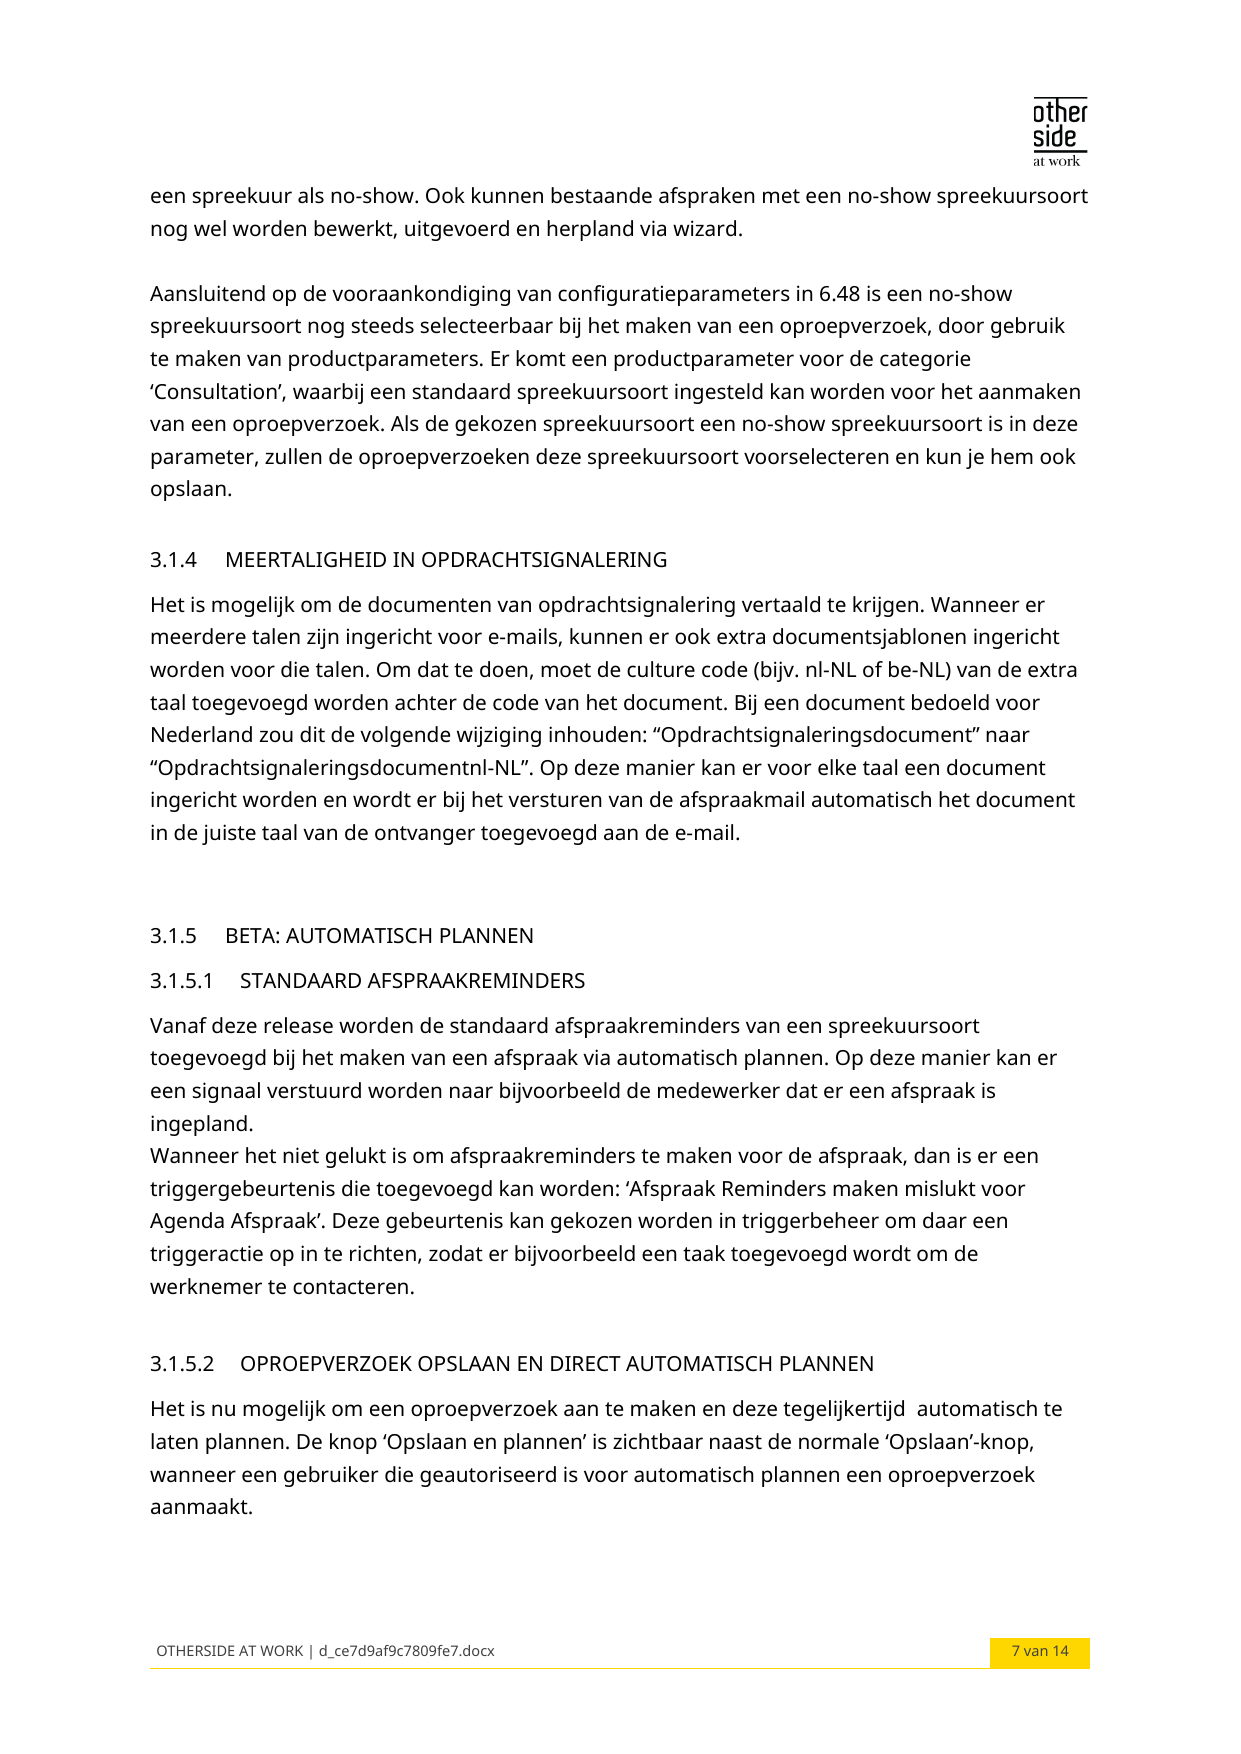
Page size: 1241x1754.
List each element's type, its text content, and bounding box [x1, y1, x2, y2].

subtitle Meertaligheid in opdrachtsignalering [150, 545, 1090, 573]
subtitle Standaard afspraakreminders [150, 966, 1090, 994]
text Het is mogelijk om de documenten van opdrachtsignalering vertaald te krijgen. Wanneer er meerdere talen zijn ingericht voor e-mails, kunnen er ook extra documentsjablonen ingericht worden voor die talen. Om dat te doen, moet de culture code (bijv. nl-NL of be-NL) van de extra taal toegevoegd worden achter de code van het document. Bij een document bedoeld voor Nederland zou dit de volgende wijziging inhouden: “Opdrachtsignaleringsdocument” naar “Opdrachtsignaleringsdocumentnl-NL”. Op deze manier kan er voor elke taal een document ingericht worden en wordt er bij het versturen van de afspraakmail automatisch het document in de juiste taal van de ontvanger toegevoegd aan de e-mail. [150, 590, 1090, 846]
subtitle Oproepverzoek opslaan en direct automatisch plannen [150, 1349, 1090, 1378]
text Aansluitend op de vooraankondiging van configuratieparameters in 6.48 is een no-show spreekuursoort nog steeds selecteerbaar bij het maken van een oproepverzoek, door gebruik te maken van productparameters. Er komt een productparameter voor de categorie ‘Consultation’, waarbij een standaard spreekuursoort ingesteld kan worden voor het aanmaken van een oproepverzoek. Als de gekozen spreekuursoort een no-show spreekuursoort is in deze parameter, zullen de oproepverzoeken deze spreekuursoort voorselecteren en kun je hem ook opslaan. [150, 279, 1090, 503]
text Het is nu mogelijk om een oproepverzoek aan te maken en deze tegelijkertijd automatisch te laten plannen. De knop ‘Opslaan en plannen’ is zichtbaar naast de normale ‘Opslaan’-knop, wanneer een gebruiker die geautoriseerd is voor automatisch plannen een oproepverzoek aanmaakt. [150, 1394, 1090, 1521]
subtitle BETA: Automatisch plannen [150, 921, 1090, 949]
text Wanneer het niet gelukt is om afspraakreminders te maken voor de afspraak, dan is er een triggergebeurtenis die toegevoegd kan worden: ‘Afspraak Reminders maken mislukt voor Agenda Afspraak’. Deze gebeurtenis kan gekozen worden in triggerbeheer om daar een triggeractie op in te richten, zodat er bijvoorbeeld een taak toegevoegd wordt om de werknemer te contacteren. [150, 1141, 1090, 1300]
picture [1033, 97, 1088, 167]
text Vanaf deze release worden de standaard afspraakreminders van een spreekuursoort toegevoegd bij het maken van een afspraak via automatisch plannen. Op deze manier kan er een signaal verstuurd worden naar bijvoorbeeld de medewerker dat er een afspraak is ingepland. [150, 1011, 1090, 1137]
